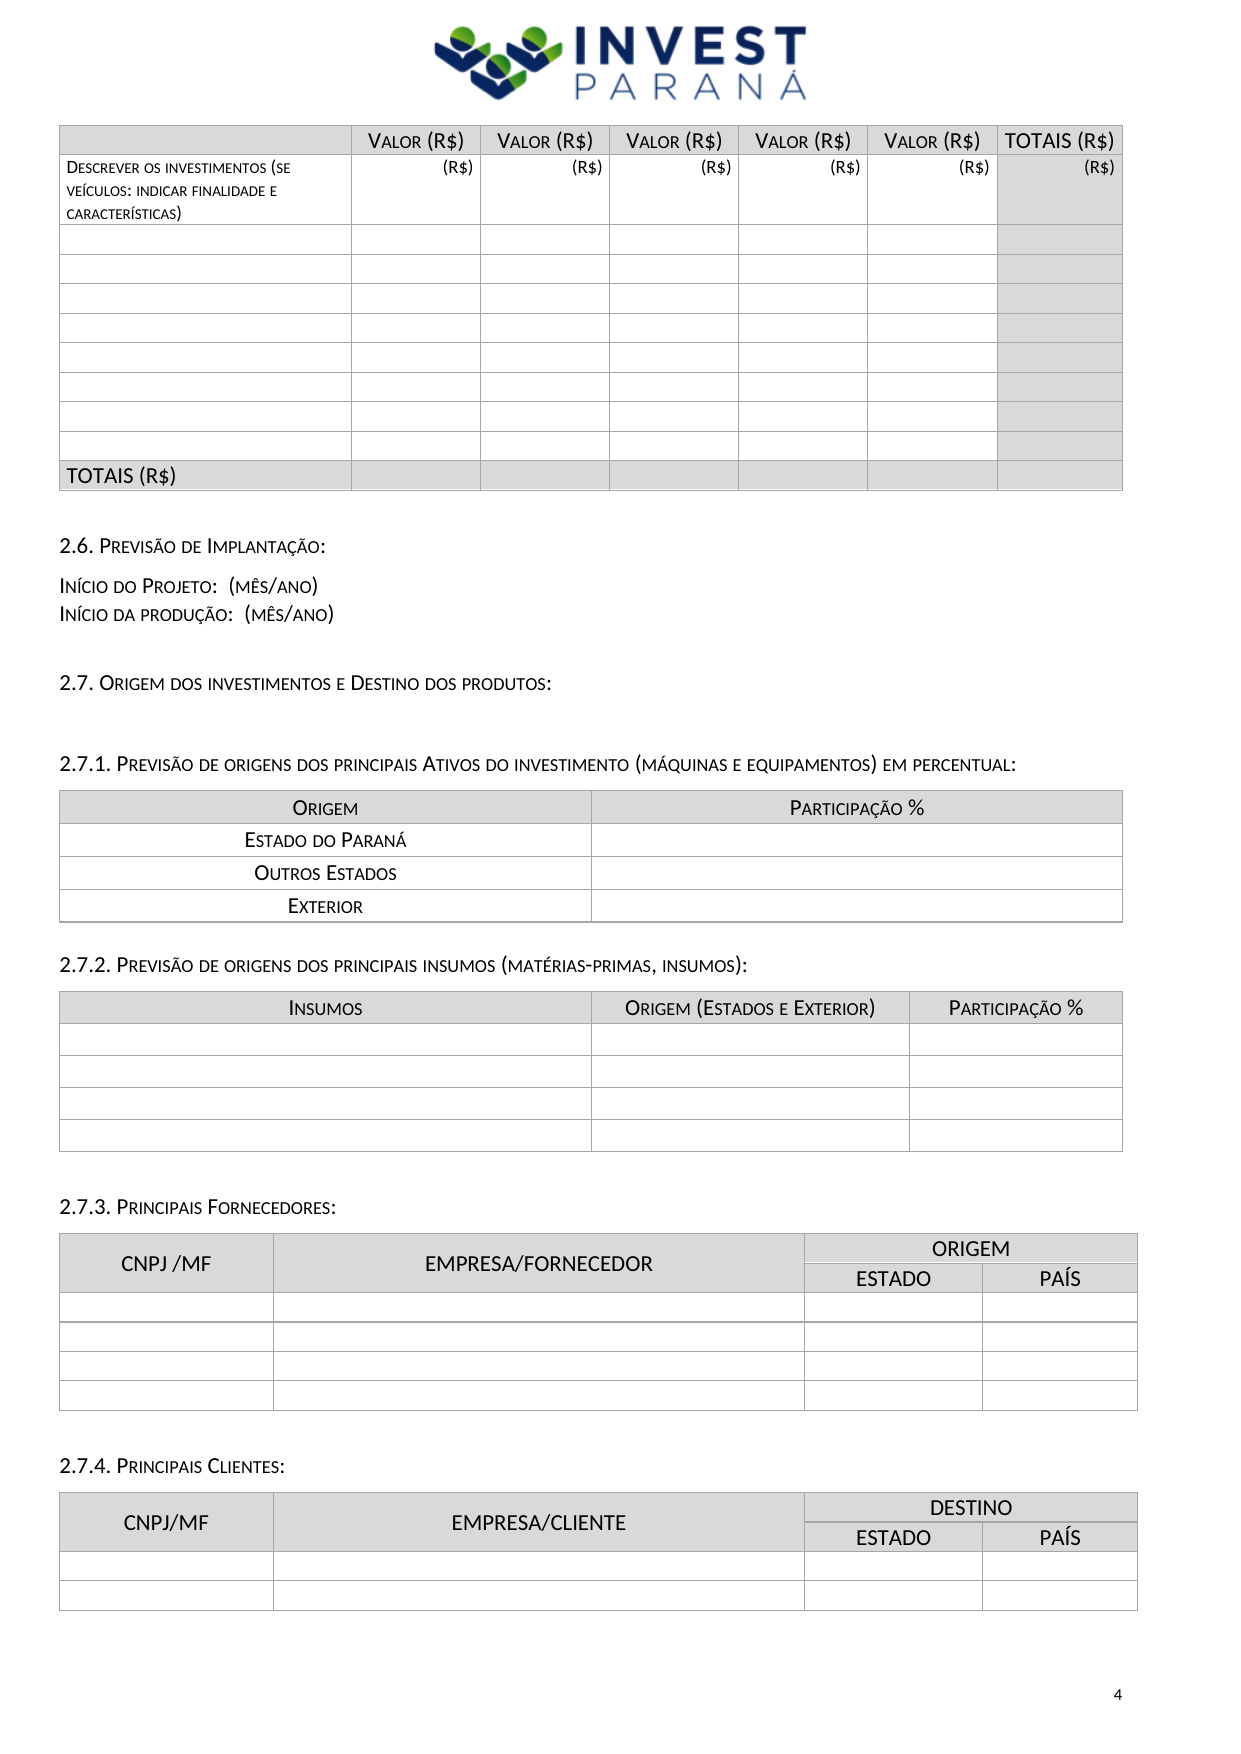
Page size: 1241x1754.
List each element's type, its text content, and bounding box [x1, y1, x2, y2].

table_cell ESTADO [805, 1264, 982, 1292]
text 2.7. Origem dos investimentos e Destino dos produtos: [59, 668, 1122, 696]
table_cell [868, 402, 997, 431]
table_header EMPRESA/FORNECEDOR [274, 1234, 804, 1292]
table_cell Valor (R$) [610, 126, 738, 154]
table_cell Valor (R$) [481, 126, 609, 154]
table_cell (R$) [998, 155, 1122, 224]
text Início da produção: (mês/ano) [59, 599, 1122, 628]
table_header Origem (Estados e Exterior) [592, 992, 909, 1023]
table_cell TOTAIS (R$) [998, 126, 1122, 154]
table_cell [739, 343, 867, 372]
table_cell [868, 314, 997, 342]
table_cell [805, 1581, 982, 1610]
table_cell Valor (R$) [352, 126, 480, 154]
table_cell [352, 402, 480, 431]
table_cell [868, 461, 997, 489]
table_header ORIGEM [805, 1234, 1137, 1262]
table_cell (R$) [610, 155, 738, 224]
table_cell [481, 314, 609, 342]
table_cell [592, 824, 1122, 856]
table_cell [805, 1323, 982, 1351]
text 2.7.1. Previsão de origens dos principais Ativos do investimento (máquinas e equipamentos) em percentual: [59, 749, 1122, 777]
table_header Participação % [592, 791, 1122, 823]
table_cell [739, 461, 867, 489]
table_cell [739, 314, 867, 342]
table_header CNPJ/MF [60, 1493, 273, 1551]
table_cell [983, 1323, 1137, 1351]
table_cell [60, 1581, 273, 1610]
table_cell (R$) [352, 155, 480, 224]
table_cell [60, 1352, 273, 1380]
table_cell [60, 1088, 591, 1119]
table_cell [60, 373, 351, 401]
table_cell [60, 284, 351, 313]
table_cell [60, 1323, 273, 1351]
table_cell [610, 225, 738, 254]
table_cell [274, 1352, 804, 1380]
table_cell [60, 343, 351, 372]
table_cell [60, 1293, 273, 1321]
table_cell [610, 461, 738, 489]
table_cell [592, 1056, 909, 1087]
table_cell [868, 284, 997, 313]
table_cell [60, 314, 351, 342]
table_cell [481, 343, 609, 372]
table_cell (R$) [481, 155, 609, 224]
table_cell [610, 284, 738, 313]
table_cell [60, 255, 351, 283]
table_cell [910, 1024, 1122, 1055]
table_cell PAÍS [983, 1264, 1137, 1292]
table_cell TOTAIS (R$) [60, 461, 351, 489]
table_cell [805, 1352, 982, 1380]
text 2.7.4. Principais Clientes: [59, 1451, 1122, 1479]
table_cell [610, 314, 738, 342]
table_header INVESTIMENTOS [60, 126, 351, 154]
table_header CNPJ /MF [60, 1234, 273, 1292]
table_cell [610, 373, 738, 401]
table_cell [983, 1552, 1137, 1580]
table_header EMPRESA/CLIENTE [274, 1493, 804, 1551]
table_cell [60, 1056, 591, 1087]
table_cell [481, 432, 609, 460]
table_cell [983, 1581, 1137, 1610]
table_cell [739, 255, 867, 283]
table_cell Valor (R$) [868, 126, 997, 154]
table_cell [805, 1552, 982, 1580]
table_cell [481, 255, 609, 283]
table_cell [739, 402, 867, 431]
table_cell [60, 1381, 273, 1410]
table_cell [60, 432, 351, 460]
table_header Origem [60, 791, 591, 823]
table_cell [998, 343, 1122, 372]
table_cell [592, 1024, 909, 1055]
table_cell [868, 432, 997, 460]
table_cell [868, 343, 997, 372]
table_cell [739, 373, 867, 401]
table_cell [60, 402, 351, 431]
table_cell [481, 225, 609, 254]
table_cell [998, 255, 1122, 283]
table_cell [739, 432, 867, 460]
table_header Participação % [910, 992, 1122, 1023]
table_cell [60, 1552, 273, 1580]
table_cell [910, 1088, 1122, 1119]
table_cell (R$) [739, 155, 867, 224]
table_cell [739, 284, 867, 313]
table_cell [805, 1381, 982, 1410]
table_cell [274, 1552, 804, 1580]
table_cell [910, 1120, 1122, 1151]
table_cell [998, 461, 1122, 489]
table_header Insumos [60, 992, 591, 1023]
table_cell [805, 1293, 982, 1321]
table_cell [60, 225, 351, 254]
table_cell [592, 890, 1122, 921]
table_cell PAÍS [983, 1523, 1137, 1551]
table_cell [481, 461, 609, 489]
table_cell ESTADO [805, 1523, 982, 1551]
table_cell [998, 284, 1122, 313]
table_cell [610, 343, 738, 372]
table_cell [352, 373, 480, 401]
table_cell (R$) [868, 155, 997, 224]
table_cell [60, 1120, 591, 1151]
text 2.7.2. Previsão de origens dos principais insumos (matérias-primas, insumos): [59, 950, 1122, 978]
table_cell [592, 1088, 909, 1119]
table_cell [352, 284, 480, 313]
table_cell [983, 1293, 1137, 1321]
table_cell [352, 255, 480, 283]
table_cell [274, 1381, 804, 1410]
table_cell [60, 1024, 591, 1055]
table_cell [868, 255, 997, 283]
table_cell [868, 373, 997, 401]
text 2.6. Previsão de Implantação: [59, 531, 1122, 559]
table_cell Outros Estados [60, 857, 591, 888]
table_cell [868, 225, 997, 254]
table_cell [481, 373, 609, 401]
text 2.7.3. Principais Fornecedores: [59, 1192, 1122, 1220]
table_cell [983, 1381, 1137, 1410]
table_cell [352, 314, 480, 342]
table_header DESTINO [805, 1493, 1137, 1521]
table_cell Descrever os investimentos (se veículos: indicar finalidade e características) [60, 155, 351, 224]
table_cell [739, 225, 867, 254]
table_cell [274, 1323, 804, 1351]
table_cell [592, 857, 1122, 888]
table_cell [481, 284, 609, 313]
table_cell [610, 402, 738, 431]
table_cell [998, 314, 1122, 342]
table_cell [998, 225, 1122, 254]
table_cell [274, 1293, 804, 1321]
table_cell [352, 343, 480, 372]
table_cell [352, 225, 480, 254]
table_cell [998, 432, 1122, 460]
table_cell Exterior [60, 890, 591, 921]
table_cell [610, 432, 738, 460]
table_cell Estado do Paraná [60, 824, 591, 856]
table_cell [610, 255, 738, 283]
table_cell [274, 1581, 804, 1610]
table_cell [983, 1352, 1137, 1380]
text Início do Projeto: (mês/ano) [59, 572, 1122, 599]
table_cell [998, 373, 1122, 401]
table_cell Valor (R$) [739, 126, 867, 154]
table_cell [352, 432, 480, 460]
table_cell [481, 402, 609, 431]
table_cell [910, 1056, 1122, 1087]
table_cell [352, 461, 480, 489]
picture [420, 14, 807, 122]
table_cell [592, 1120, 909, 1151]
table_cell [998, 402, 1122, 431]
